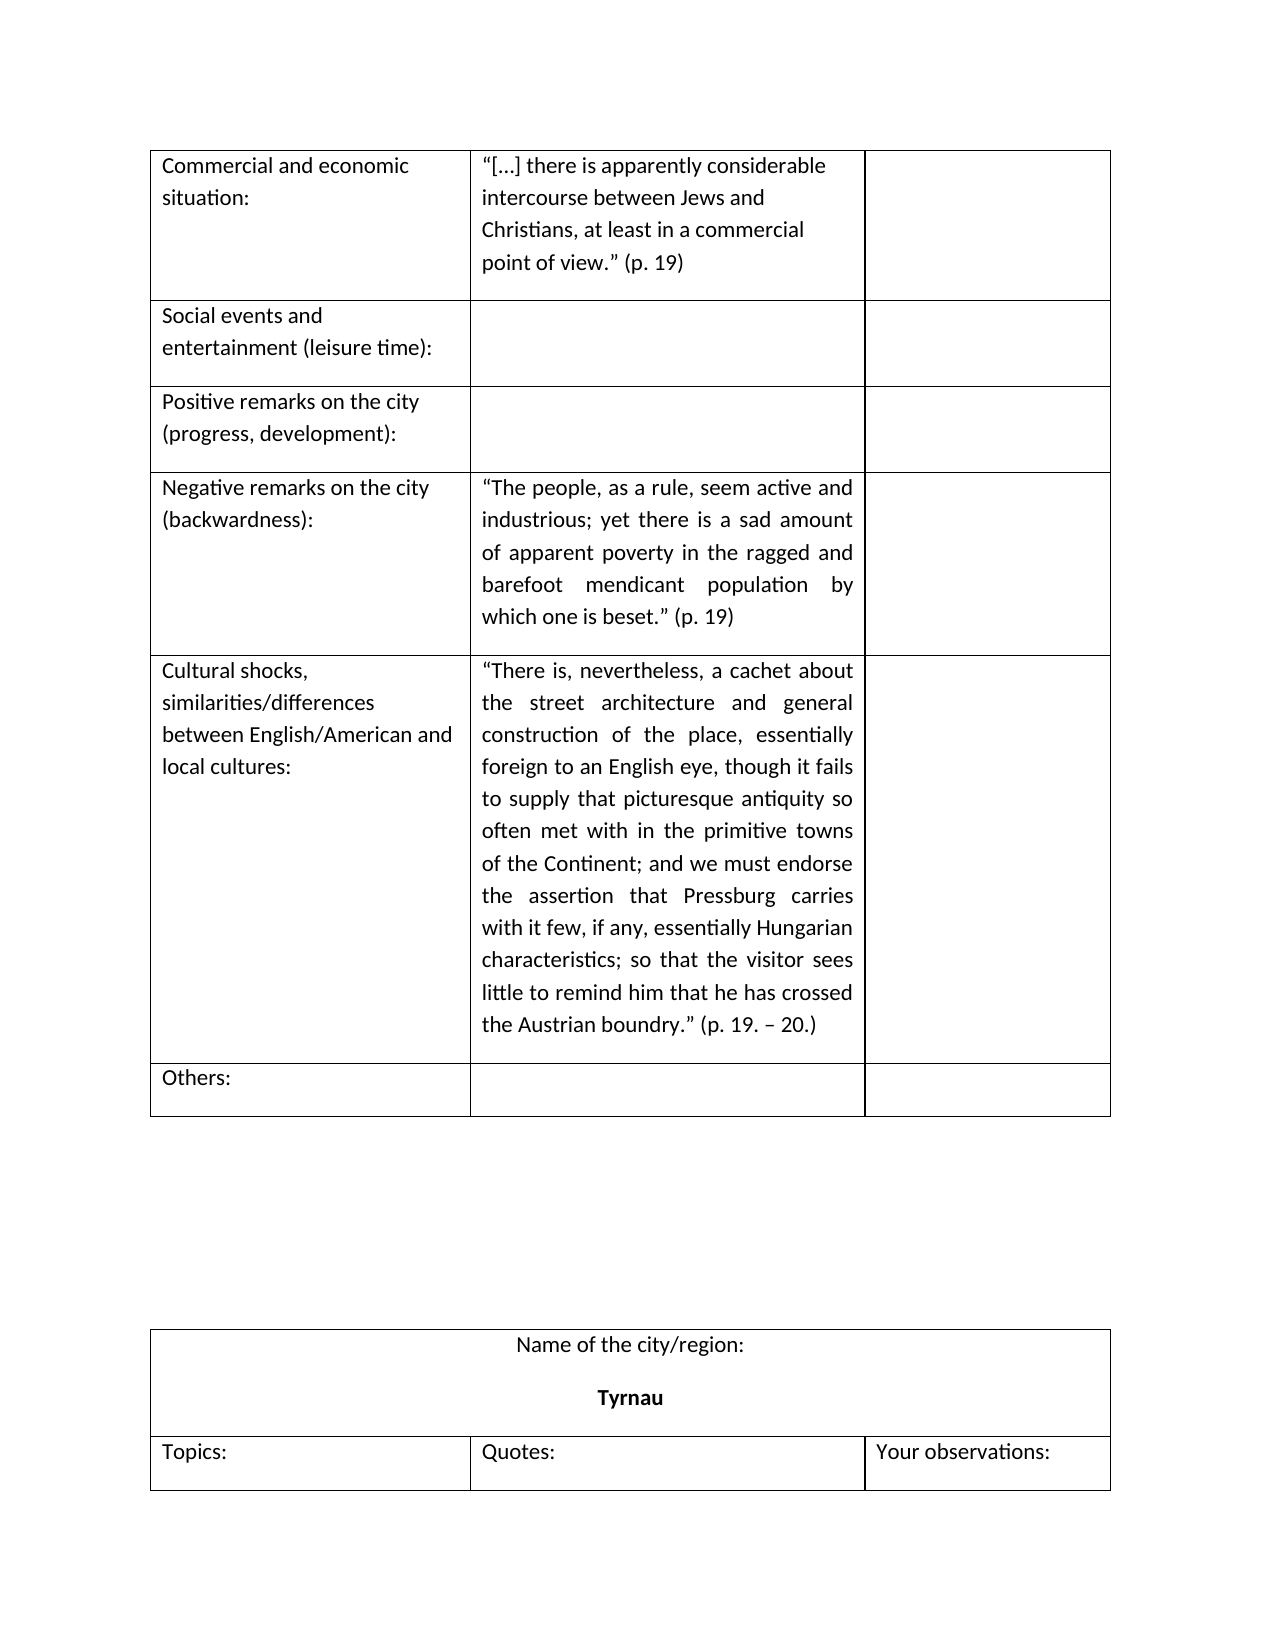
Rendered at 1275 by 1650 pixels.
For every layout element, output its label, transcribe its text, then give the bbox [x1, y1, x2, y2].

table_cell [866, 656, 1110, 1062]
table_cell [866, 1064, 1110, 1116]
table_cell [471, 1064, 864, 1116]
table_cell “The people, as a rule, seem active and industrious; yet there is a sad amount of apparent poverty in the ragged and barefoot mendicant population by which one is beset.” (p. 19) [471, 473, 864, 655]
table_cell Social events and entertainment (leisure time): [151, 301, 470, 386]
table_cell [866, 473, 1110, 655]
table_cell [471, 301, 864, 386]
table_cell [866, 301, 1110, 386]
table_cell Negative remarks on the city (backwardness): [151, 473, 470, 655]
table_cell Positive remarks on the city (progress, development): [151, 387, 470, 472]
table_cell Cultural shocks, similarities/differences between English/American and local cultures: [151, 656, 470, 1062]
table_cell Topics: [151, 1437, 470, 1490]
table_cell [866, 151, 1110, 300]
table_cell “[…] there is apparently considerable intercourse between Jews and Christians, at least in a commercial point of view.” (p. 19) [471, 151, 864, 300]
table_cell [866, 387, 1110, 472]
table_cell Commercial and economic situation: [151, 151, 470, 300]
table_cell Your observations: [866, 1437, 1110, 1490]
table_header Name of the city/region: Tyrnau [151, 1330, 1110, 1436]
table_cell [471, 387, 864, 472]
table_cell “There is, nevertheless, a cachet about the street architecture and general construction of the place, essentially foreign to an English eye, though it fails to supply that picturesque antiquity so often met with in the primitive towns of the Continent; and we must endorse the assertion that Pressburg carries with it few, if any, essentially Hungarian characteristics; so that the visitor sees little to remind him that he has crossed the Austrian boundry.” (p. 19. – 20.) [471, 656, 864, 1062]
table_cell Quotes: [471, 1437, 864, 1490]
table_cell Others: [151, 1064, 470, 1116]
